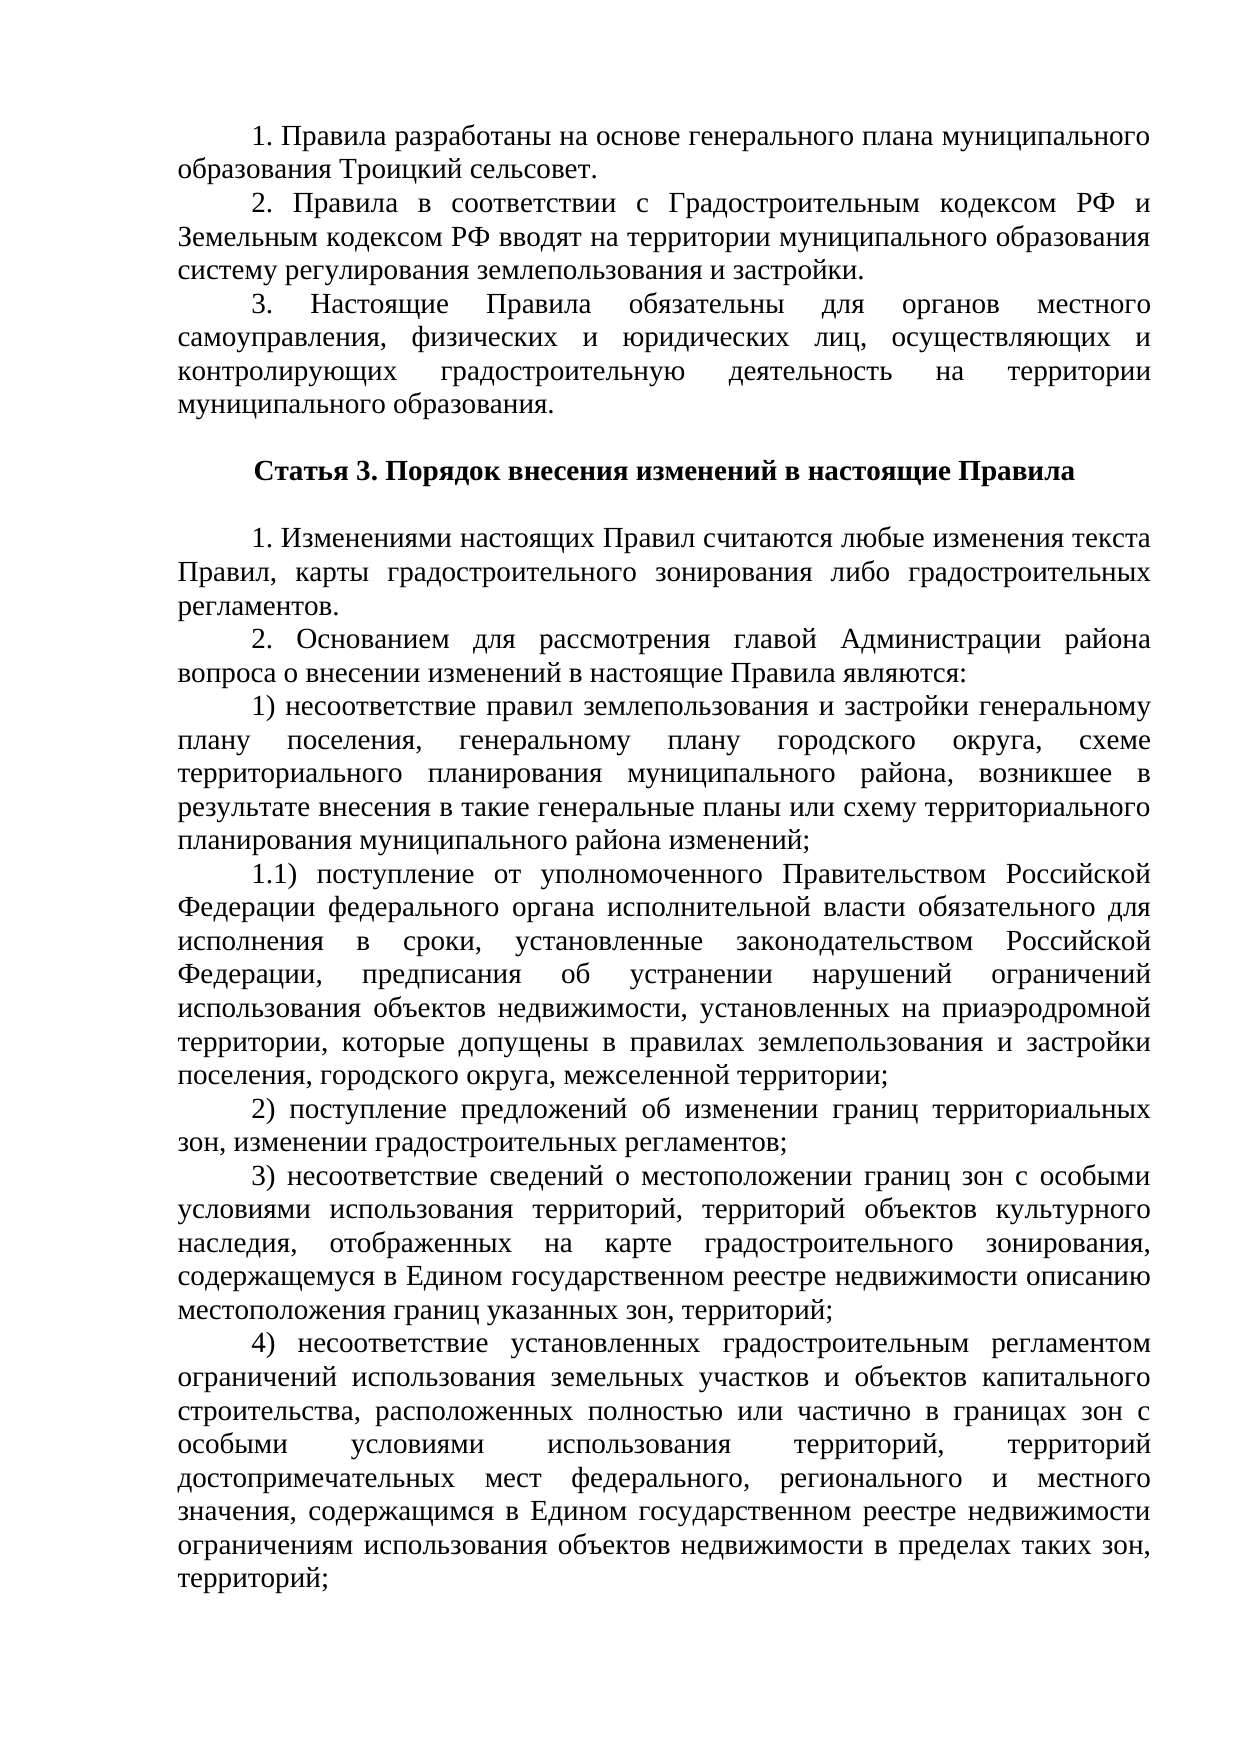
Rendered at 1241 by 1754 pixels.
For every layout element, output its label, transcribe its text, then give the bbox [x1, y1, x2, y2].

text 3) несоответствие сведений о местоположении границ зон с особыми условиями использования территорий, территорий объектов культурного наследия, отображенных на карте градостроительного зонирования, содержащемуся в Едином государственном реестре недвижимости описанию местоположения границ указанных зон, территорий; [177, 1158, 1152, 1326]
text 2) поступление предложений об изменении границ территориальных зон, изменении градостроительных регламентов; [177, 1091, 1152, 1158]
subtitle Статья 3. Порядок внесения изменений в настоящие Правила [177, 453, 1152, 487]
text 4) несоответствие установленных градостроительным регламентом ограничений использования земельных участков и объектов капитального строительства, расположенных полностью или частично в границах зон с особыми условиями использования территорий, территорий достопримечательных мест федерального, регионального и местного значения, содержащимся в Едином государственном реестре недвижимости ограничениям использования объектов недвижимости в пределах таких зон, территорий; [177, 1326, 1152, 1594]
text 1.1) поступление от уполномоченного Правительством Российской Федерации федерального органа исполнительной власти обязательного для исполнения в сроки, установленные законодательством Российской Федерации, предписания об устранении нарушений ограничений использования объектов недвижимости, установленных на приаэродромной территории, которые допущены в правилах землепользования и застройки поселения, городского округа, межселенной территории; [177, 856, 1152, 1091]
text 1. Правила разработаны на основе генерального плана муниципального образования Троицкий сельсовет. [177, 118, 1152, 185]
text 3. Настоящие Правила обязательны для органов местного самоуправления, физических и юридических лиц, осуществляющих и контролирующих градостроительную деятельность на территории муниципального образования. [177, 286, 1152, 420]
text 1. Изменениями настоящих Правил считаются любые изменения текста Правил, карты градостроительного зонирования либо градостроительных регламентов. [177, 521, 1152, 621]
text 1) несоответствие правил землепользования и застройки генеральному плану поселения, генеральному плану городского округа, схеме территориального планирования муниципального района, возникшее в результате внесения в такие генеральные планы или схему территориального планирования муниципального района изменений; [177, 688, 1152, 856]
text 2. Основанием для рассмотрения главой Администрации района вопроса о внесении изменений в настоящие Правила являются: [177, 621, 1152, 688]
text 2. Правила в соответствии с Градостроительным кодексом РФ и Земельным кодексом РФ вводят на территории муниципального образования систему регулирования землепользования и застройки. [177, 185, 1152, 286]
